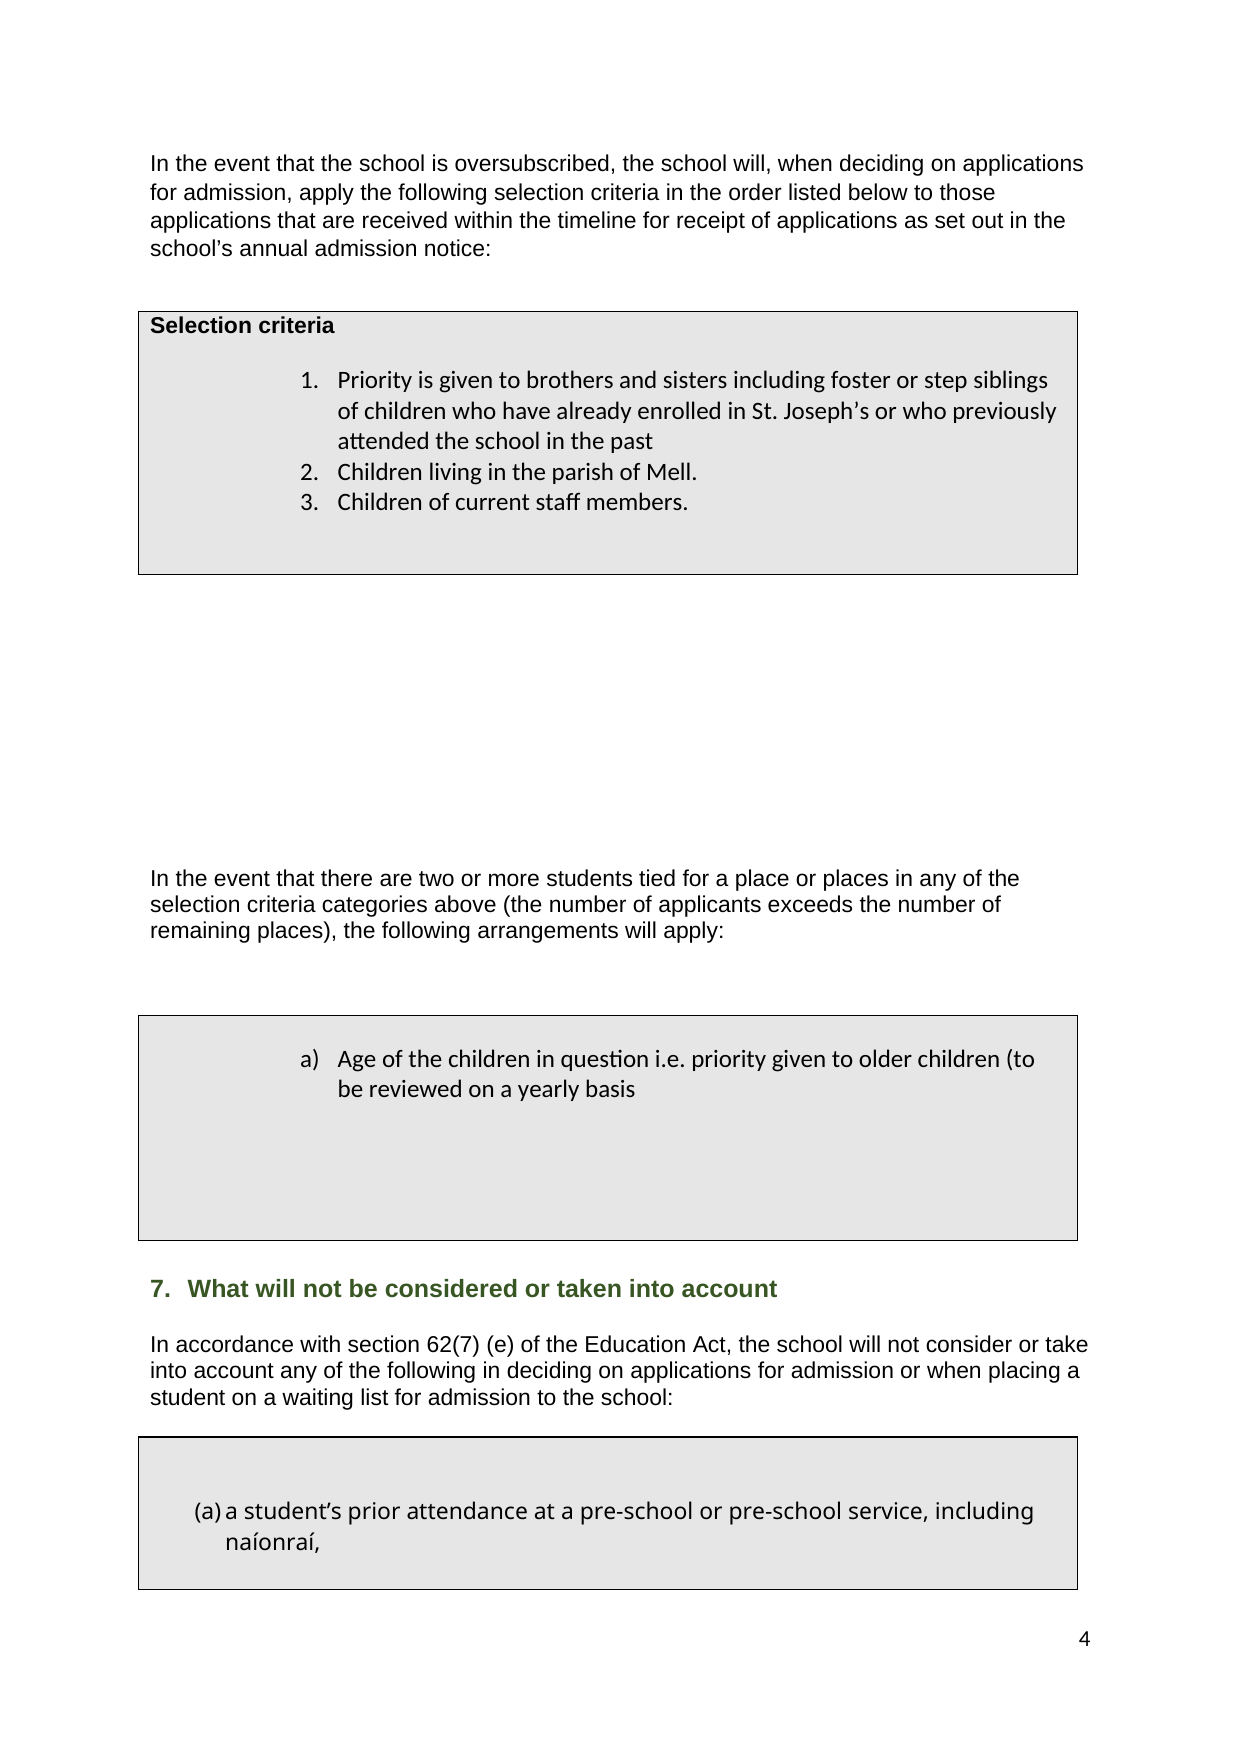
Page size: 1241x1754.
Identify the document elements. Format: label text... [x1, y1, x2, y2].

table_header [139, 1438, 1077, 1589]
text In the event that there are two or more students tied for a place or places in any of the selection criteria categories above (the number of applicants exceeds the number of remaining places), the following arrangements will apply: [150, 865, 1090, 944]
text In accordance with section 62(7) (e) of the Education Act, the school will not consider or take into account any of the following in deciding on applications for admission or when placing a student on a waiting list for admission to the school: [150, 1331, 1090, 1410]
subtitle What will not be considered or taken into account [150, 1274, 1090, 1302]
table_header Selection criteria Priority is given to brothers and sisters including foster or step siblings of children who have already enrolled in St. Joseph’s or who previously attended the school in the past Children living in the parish of Mell. Children of current staff members. [139, 312, 1077, 574]
text In the event that the school is oversubscribed, the school will, when deciding on applications for admission, apply the following selection criteria in the order listed below to those applications that are received within the timeline for receipt of applications as set out in the school’s annual admission notice: [150, 150, 1090, 262]
table_header Age of the children in question i.e. priority given to older children (to be reviewed on a yearly basis [139, 1016, 1077, 1240]
